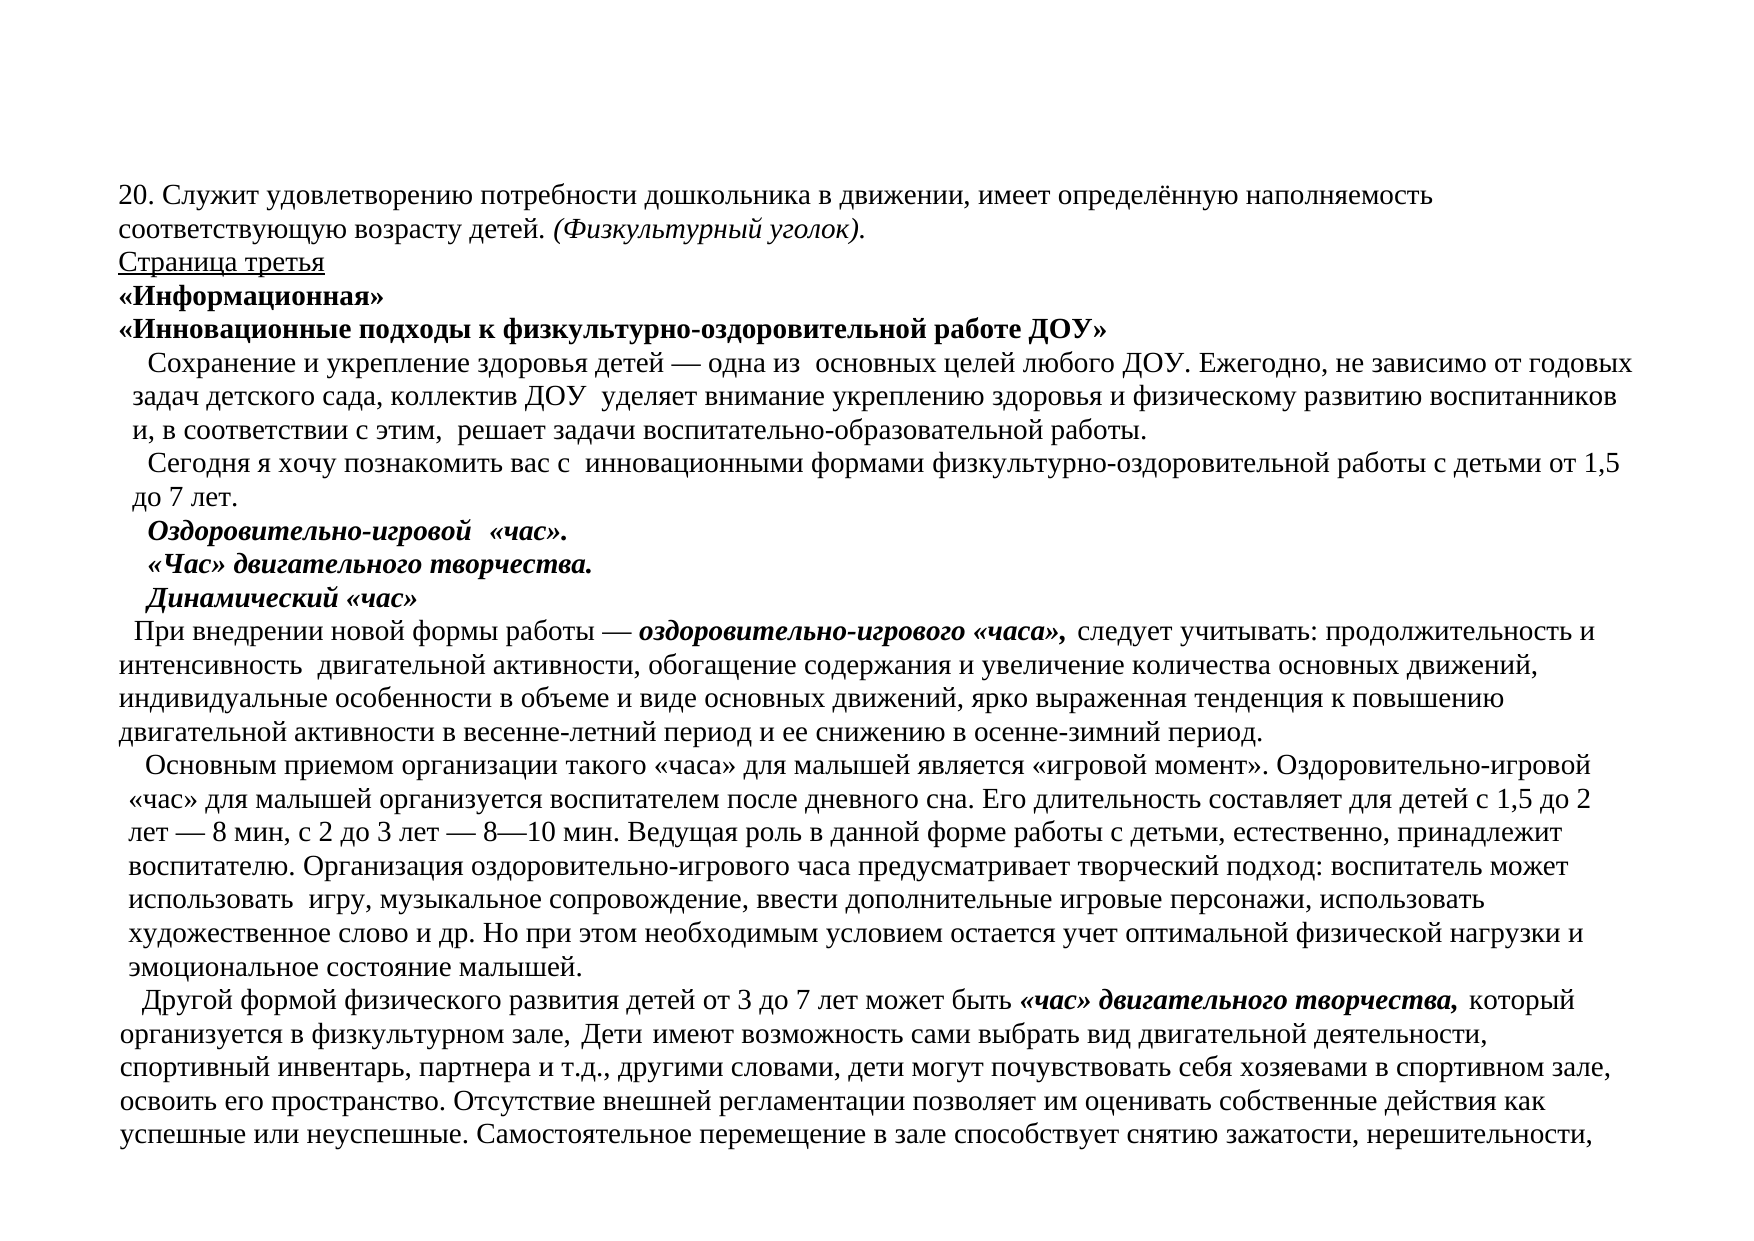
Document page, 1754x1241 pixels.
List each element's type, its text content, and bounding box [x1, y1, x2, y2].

text При внедрении новой формы работы — оздоровительно-игрового «часа», следует учитывать: продолжительность и интенсивность двигательной активности, обогащение содержания и увеличение количества основных движений, индивидуальные особенности в объеме и виде основных движений, ярко выраженная тенденция к повышению двигательной активности в весенне-летний период и ее снижению в осенне-зимний период. [118, 613, 1636, 747]
text «Информационная» [118, 278, 1636, 311]
text 20. Служит удовлетворению потребности дошкольника в движении, имеет определённую наполняемость соответствующую возрасту детей. (Физкультурный уголок). [118, 177, 1636, 244]
text Сохранение и укрепление здоровья детей — одна из основных целей любого ДОУ. Ежегодно, не зависимо от годовых задач детского сада, коллектив ДОУ уделяет внимание укреплению здоровья и физическому развитию воспитанников и, в соответствии с этим, решает задачи воспитательно-образовательной работы. [132, 345, 1635, 446]
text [119, 982, 1636, 1150]
text Страница третья [118, 244, 1636, 278]
text Сегодня я хочу познакомить вас с инновационными формами физкультурно-оздоровительной работы с детьми от 1,5 до 7 лет. [132, 446, 1635, 513]
text Динамический «час» [132, 580, 1635, 613]
text «Инновационные подходы к физкультурно-оздоровительной работе ДОУ» [118, 311, 1636, 345]
text Оздоровительно-игровой «час». [132, 513, 1635, 546]
text Основным приемом организации такого «часа» для малышей является «игровой момент». Оздоровительно-игровой «час» для малышей организуется воспитателем после дневного сна. Его длительность составляет для детей с 1,5 до 2 лет — 8 мин, с 2 до 3 лет — 8—10 мин. Ведущая роль в данной форме работы с детьми, естественно, принадлежит воспитателю. Организация оздоровительно-игрового часа предусматривает творческий подход: воспитатель может использовать игру, музыкальное сопровождение, ввести дополнительные игровые персонажи, использовать художественное слово и др. Но при этом необходимым условием остается учет оптимальной физической нагрузки и эмоциональное состояние малышей. [128, 747, 1635, 982]
text «Час» двигательного творчества. [132, 546, 1635, 580]
